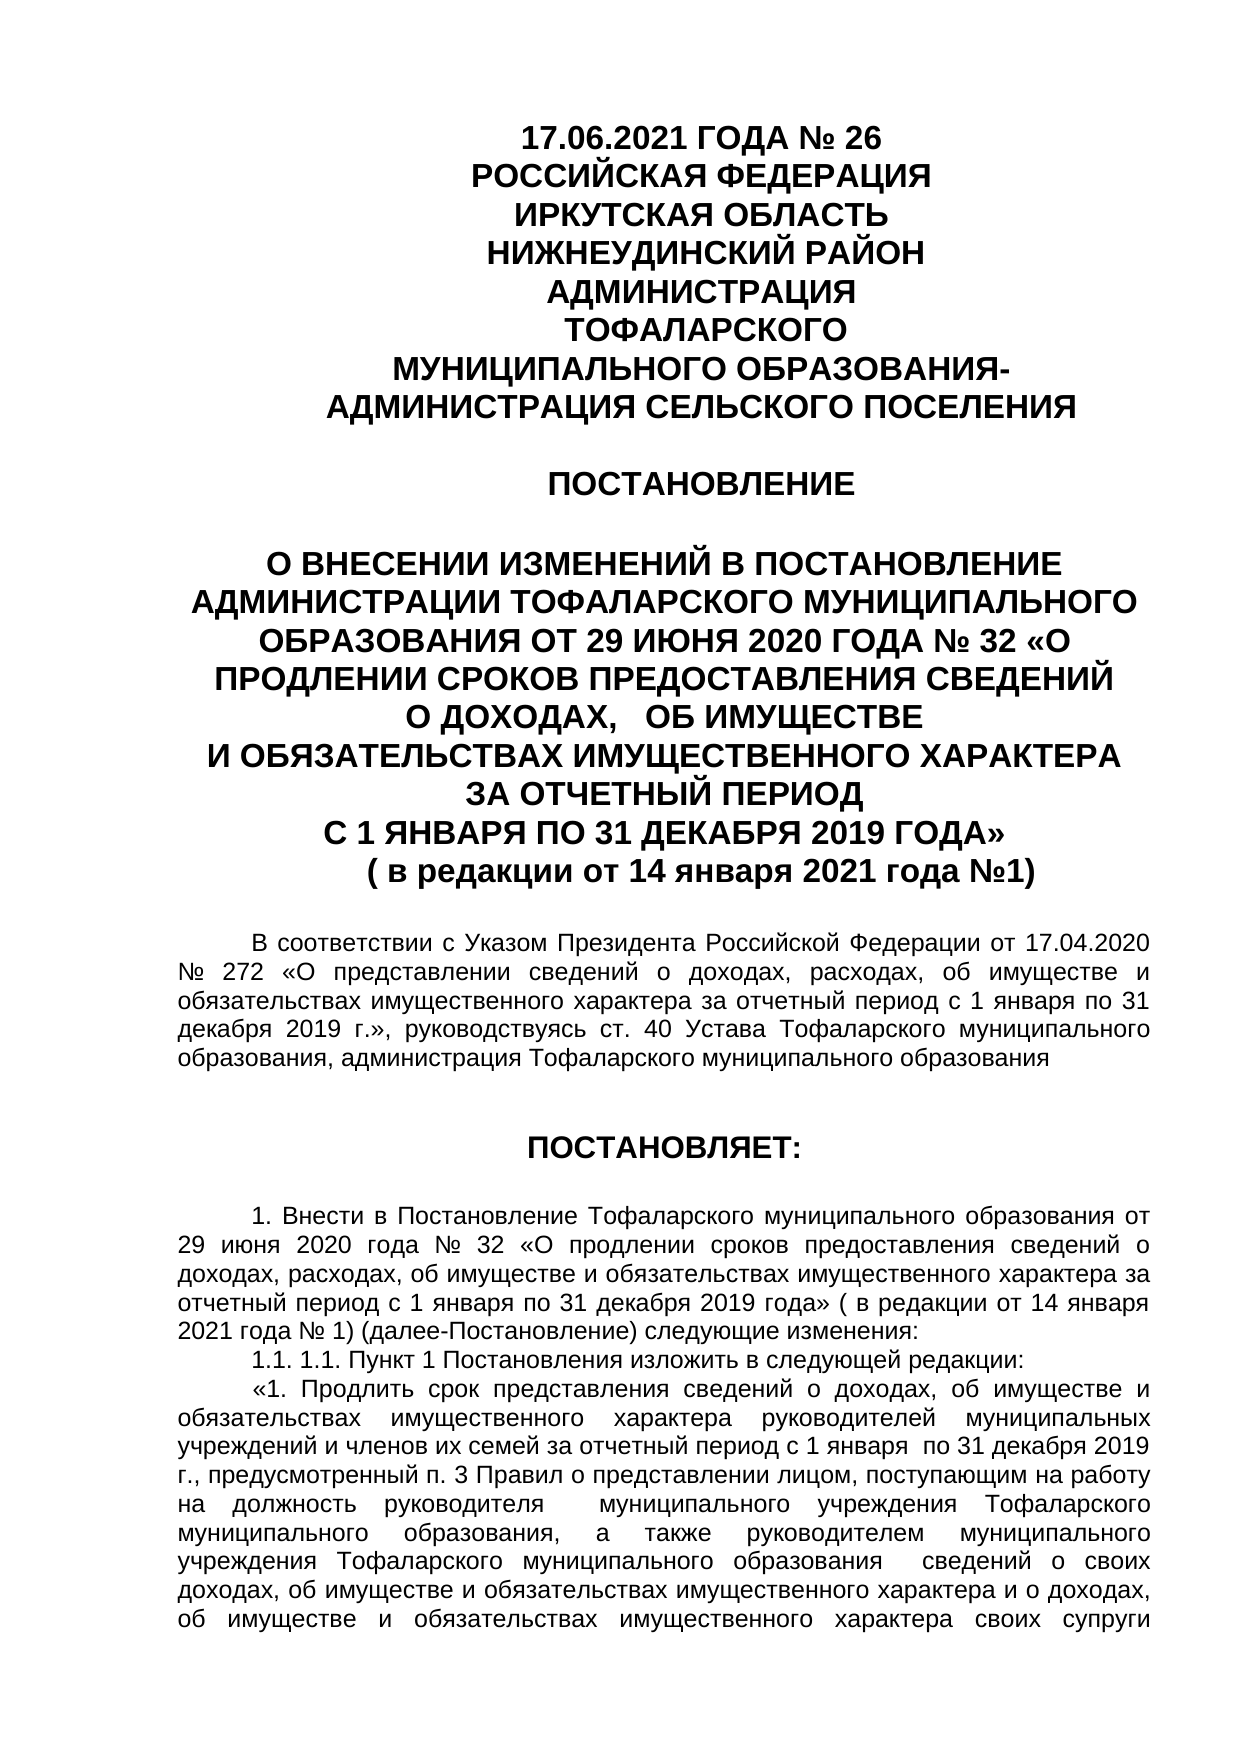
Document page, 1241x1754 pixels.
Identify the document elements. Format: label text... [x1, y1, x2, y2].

text И ОБЯЗАТЕЛЬСТВАХ ИМУЩЕСТВЕННОГО ХАРАКТЕРА [177, 736, 1152, 774]
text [177, 1374, 1152, 1632]
text АДМИНИСТРАЦИЯ СЕЛЬСКОГО ПОСЕЛЕНИЯ [177, 387, 1152, 426]
text ЗА ОТЧЕТНЫЙ ПЕРИОД [177, 774, 1152, 813]
subtitle ПОСТАНОВЛЕНИЕ [177, 464, 1152, 502]
text О ДОХОДАХ, ОБ ИМУЩЕСТВЕ [177, 697, 1152, 736]
text НИЖНЕУДИНСКИЙ РАЙОН [177, 233, 1152, 272]
text АДМИНИСТРАЦИЯ [177, 272, 1152, 310]
text ИРКУТСКАЯ ОБЛАСТЬ [177, 195, 1152, 233]
text С 1 ЯНВАРЯ ПО 31 ДЕКАБРЯ 2019 ГОДА» [177, 813, 1152, 851]
text О ВНЕСЕНИИ ИЗМЕНЕНИЙ В ПОСТАНОВЛЕНИЕ АДМИНИСТРАЦИИ ТОФАЛАРСКОГО МУНИЦИПАЛЬНОГО ОБРАЗОВАНИЯ ОТ 29 ИЮНЯ 2020 ГОДА № 32 «О ПРОДЛЕНИИ СРОКОВ ПРЕДОСТАВЛЕНИЯ СВЕДЕНИЙ [177, 544, 1152, 697]
text В соответствии с Указом Президента Российской Федерации от 17.04.2020 № 272 «О представлении сведений о доходах, расходах, об имуществе и обязательствах имущественного характера за отчетный период с 1 января по 31 декабря .», руководствуясь ст. 40 Устава Тофаларского муниципального образования, администрация Тофаларского муниципального образования [177, 928, 1152, 1072]
text ПОСТАНОВЛЯЕТ: [177, 1129, 1152, 1165]
text ( в редакции от 14 января 2021 года №1) [177, 851, 1152, 890]
text 1.1. 1.1. Пункт 1 Постановления изложить в следующей редакции: [177, 1345, 1152, 1374]
text ТОФАЛАРСКОГО [177, 310, 1152, 349]
text 1. Внести в Постановление Тофаларского муниципального образования от 29 июня 2020 года № 32 «О продлении сроков предоставления сведений о доходах, расходах, об имуществе и обязательствах имущественного характера за отчетный период с 1 января по 31 декабря 2019 года» ( в редакции от 14 января 2021 года № 1) (далее-Постановление) следующие изменения: [177, 1201, 1152, 1345]
text 17.06.2021 ГОДА № 26 [177, 118, 1152, 157]
text РОССИЙСКАЯ ФЕДЕРАЦИЯ [177, 157, 1152, 195]
text МУНИЦИПАЛЬНОГО ОБРАЗОВАНИЯ- [177, 349, 1152, 387]
